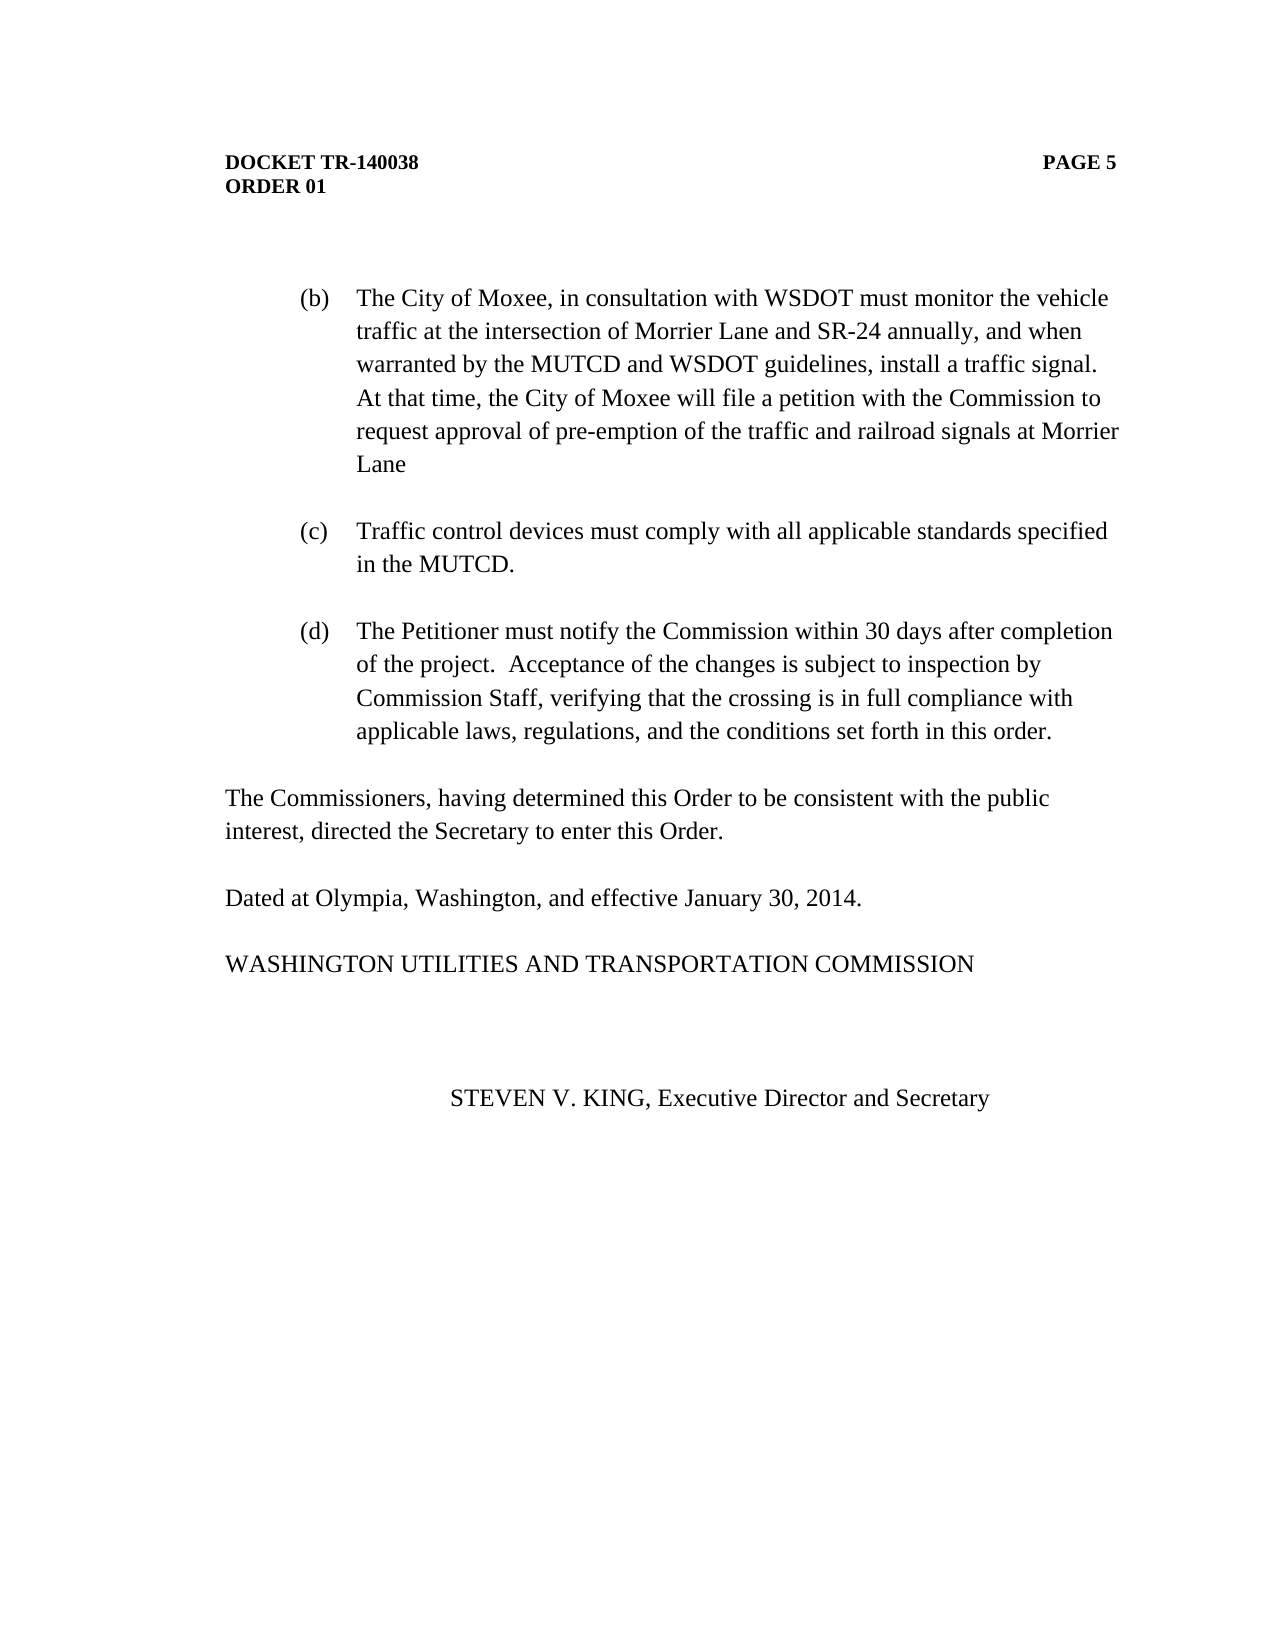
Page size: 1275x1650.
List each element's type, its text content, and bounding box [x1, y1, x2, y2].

list The City of Moxee, in consultation with WSDOT must monitor the vehicle traffic at the intersection of Morrier Lane and SR-24 annually, and when warranted by the MUTCD and WSDOT guidelines, install a traffic signal. At that time, the City of Moxee will file a petition with the Commission to request approval of pre-emption of the traffic and railroad signals at Morrier Lane [300, 279, 1125, 479]
text STEVEN V. KING, Executive Director and Secretary [375, 1079, 1125, 1113]
list Traffic control devices must comply with all applicable standards specified in the MUTCD. [300, 513, 1125, 579]
text WASHINGTON UTILITIES AND TRANSPORTATION COMMISSION [225, 946, 1125, 979]
list The Petitioner must notify the Commission within 30 days after completion of the project. Acceptance of the changes is subject to inspection by Commission Staff, verifying that the crossing is in full compliance with applicable laws, regulations, and the conditions set forth in this order. [300, 613, 1125, 746]
text Dated at Olympia, Washington, and effective January 30, 2014. [225, 879, 1125, 913]
text The Commissioners, having determined this Order to be consistent with the public interest, directed the Secretary to enter this Order. [225, 779, 1125, 846]
